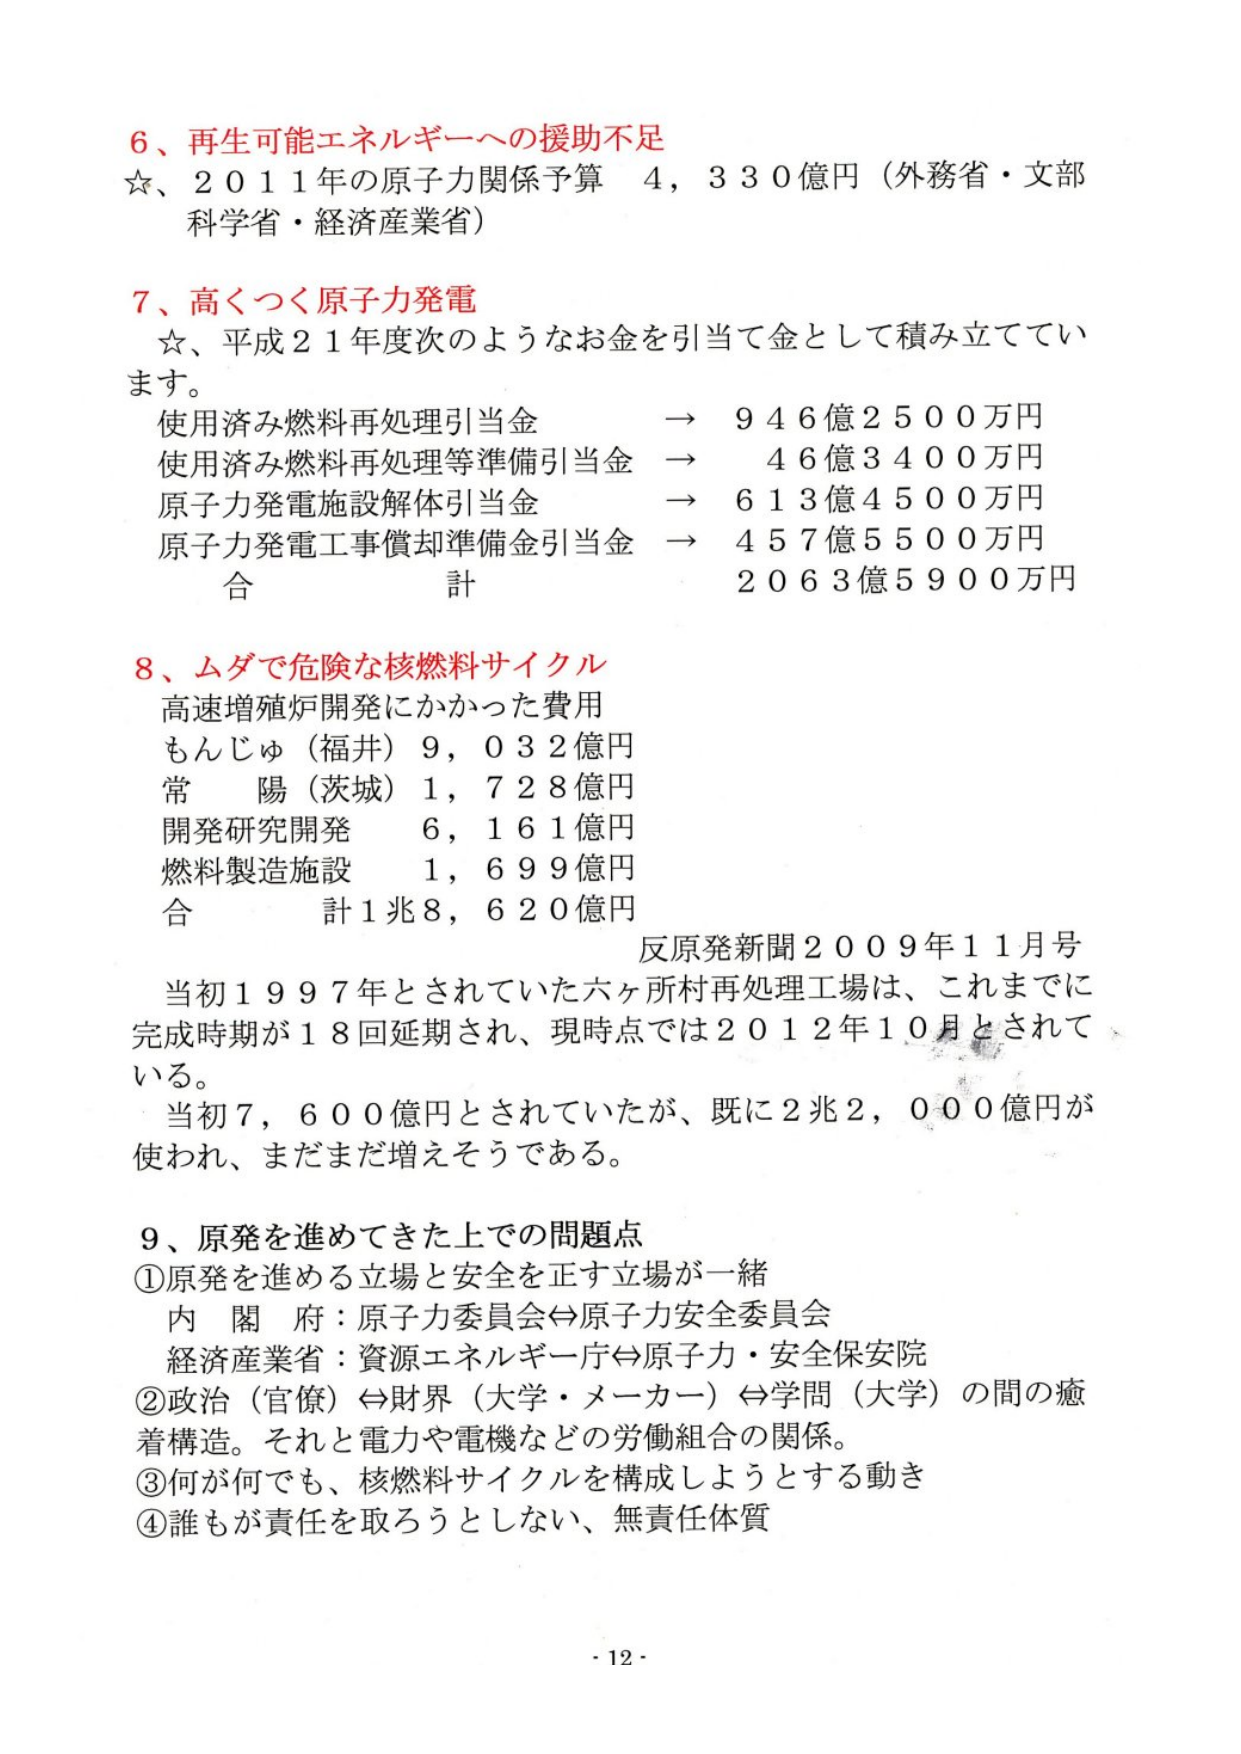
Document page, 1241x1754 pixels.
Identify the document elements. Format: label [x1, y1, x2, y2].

picture [75, 89, 1141, 1665]
